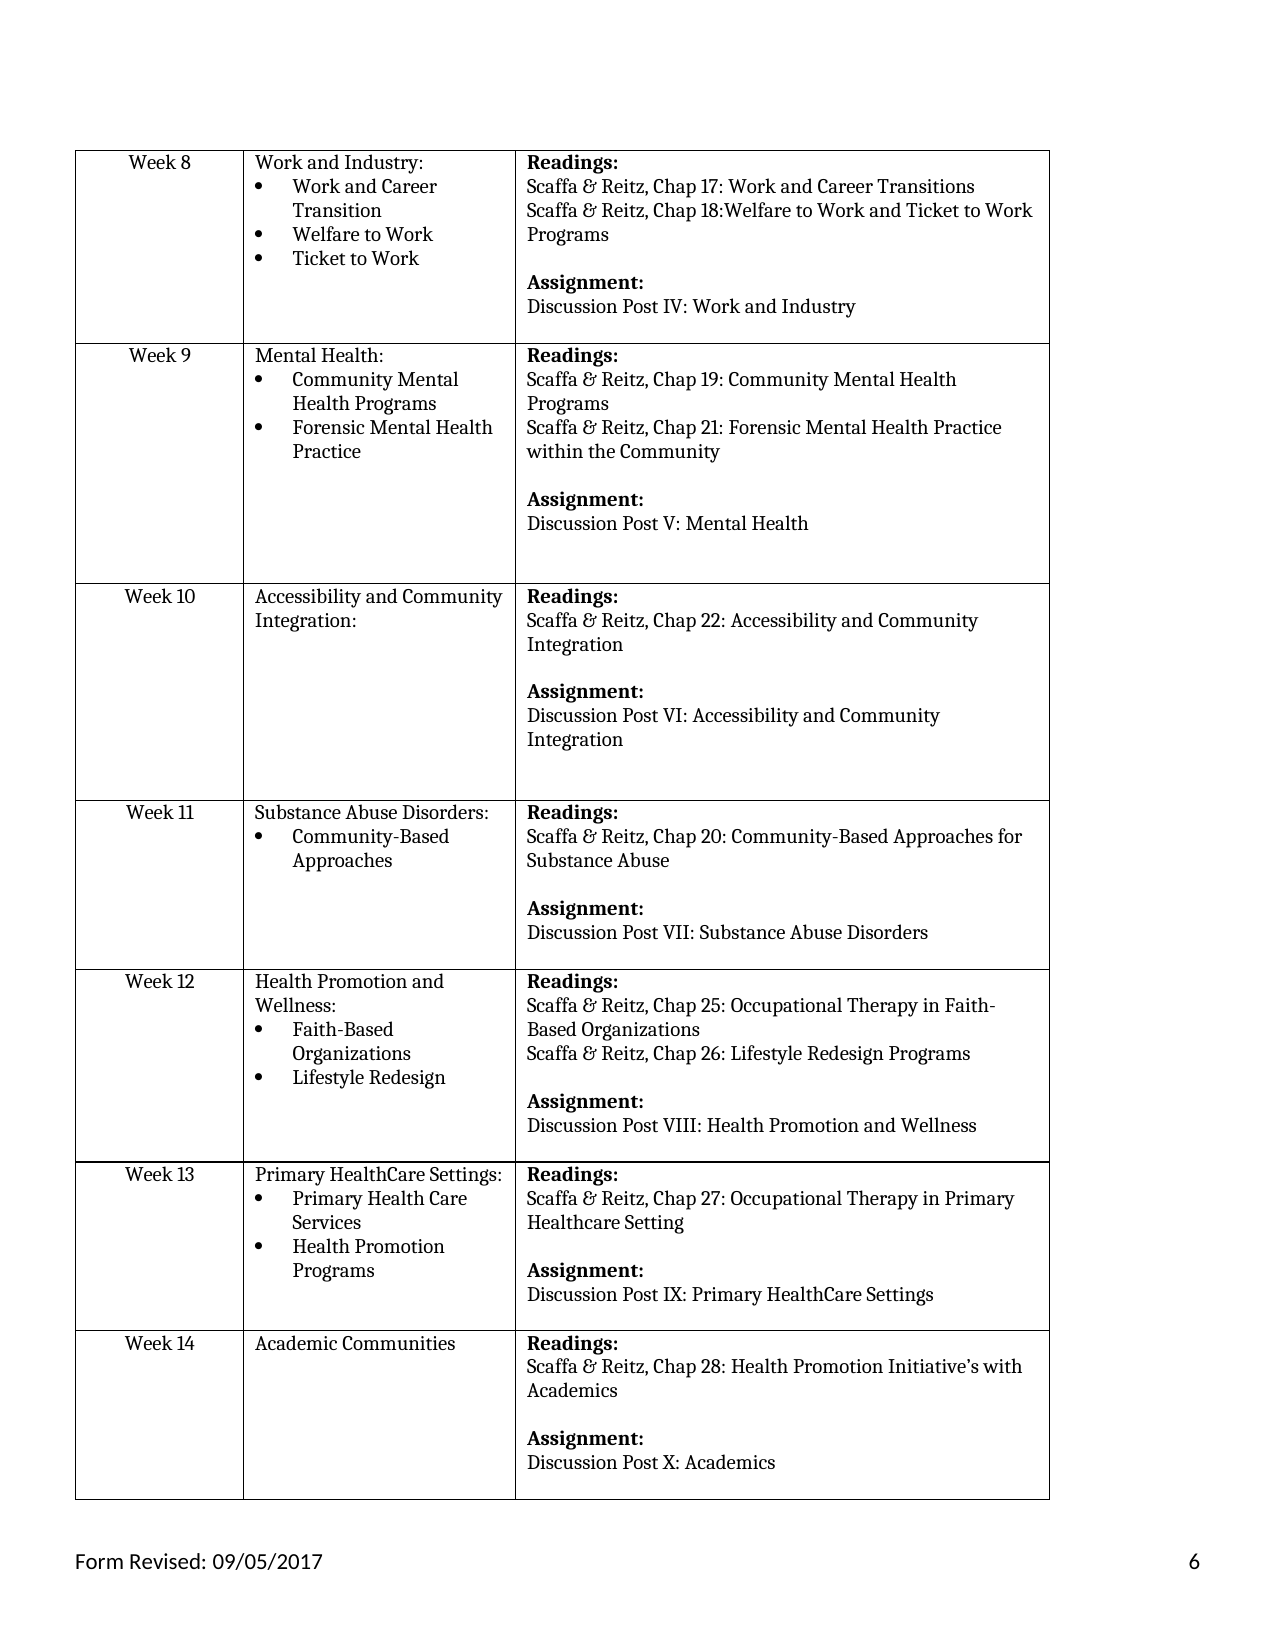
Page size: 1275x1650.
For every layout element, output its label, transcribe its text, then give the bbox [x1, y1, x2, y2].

table_cell Primary HealthCare Settings: Primary Health Care Services Health Promotion Programs [244, 1163, 515, 1330]
table_cell Week 14 [76, 1331, 243, 1499]
table_cell Readings: Scaffa & Reitz, Chap 20: Community-Based Approaches for Substance Abuse Assignment: Discussion Post VII: Substance Abuse Disorders [516, 801, 1049, 969]
table_cell Accessibility and Community Integration: [244, 584, 515, 800]
table_cell Academic Communities [244, 1331, 515, 1499]
table_cell Week 10 [76, 584, 243, 800]
table_cell Readings: Scaffa & Reitz, Chap 22: Accessibility and Community Integration Assignment: Discussion Post VI: Accessibility and Community Integration [516, 584, 1049, 800]
table_cell Readings: Scaffa & Reitz, Chap 19: Community Mental Health Programs Scaffa & Reitz, Chap 21: Forensic Mental Health Practice within the Community Assignment: Discussion Post V: Mental Health [516, 344, 1049, 583]
table_cell Substance Abuse Disorders: Community-Based Approaches [244, 801, 515, 969]
table_cell Week 8 [76, 151, 243, 343]
table_cell Week 9 [76, 344, 243, 583]
table_cell Mental Health: Community Mental Health Programs Forensic Mental Health Practice [244, 344, 515, 583]
table_cell Readings: Scaffa & Reitz, Chap 17: Work and Career Transitions Scaffa & Reitz, Chap 18:Welfare to Work and Ticket to Work Programs Assignment: Discussion Post IV: Work and Industry [516, 151, 1049, 343]
table_cell Week 11 [76, 801, 243, 969]
table_cell Week 12 [76, 970, 243, 1161]
table_cell Week 13 [76, 1163, 243, 1330]
table_cell Readings: Scaffa & Reitz, Chap 25: Occupational Therapy in Faith-Based Organizations Scaffa & Reitz, Chap 26: Lifestyle Redesign Programs Assignment: Discussion Post VIII: Health Promotion and Wellness [516, 970, 1049, 1161]
table_cell Readings: Scaffa & Reitz, Chap 28: Health Promotion Initiative’s with Academics Assignment: Discussion Post X: Academics [516, 1331, 1049, 1499]
table_cell Work and Industry: Work and Career Transition Welfare to Work Ticket to Work [244, 151, 515, 343]
table_cell Health Promotion and Wellness: Faith-Based Organizations Lifestyle Redesign [244, 970, 515, 1161]
table_cell Readings: Scaffa & Reitz, Chap 27: Occupational Therapy in Primary Healthcare Setting Assignment: Discussion Post IX: Primary HealthCare Settings [516, 1163, 1049, 1330]
